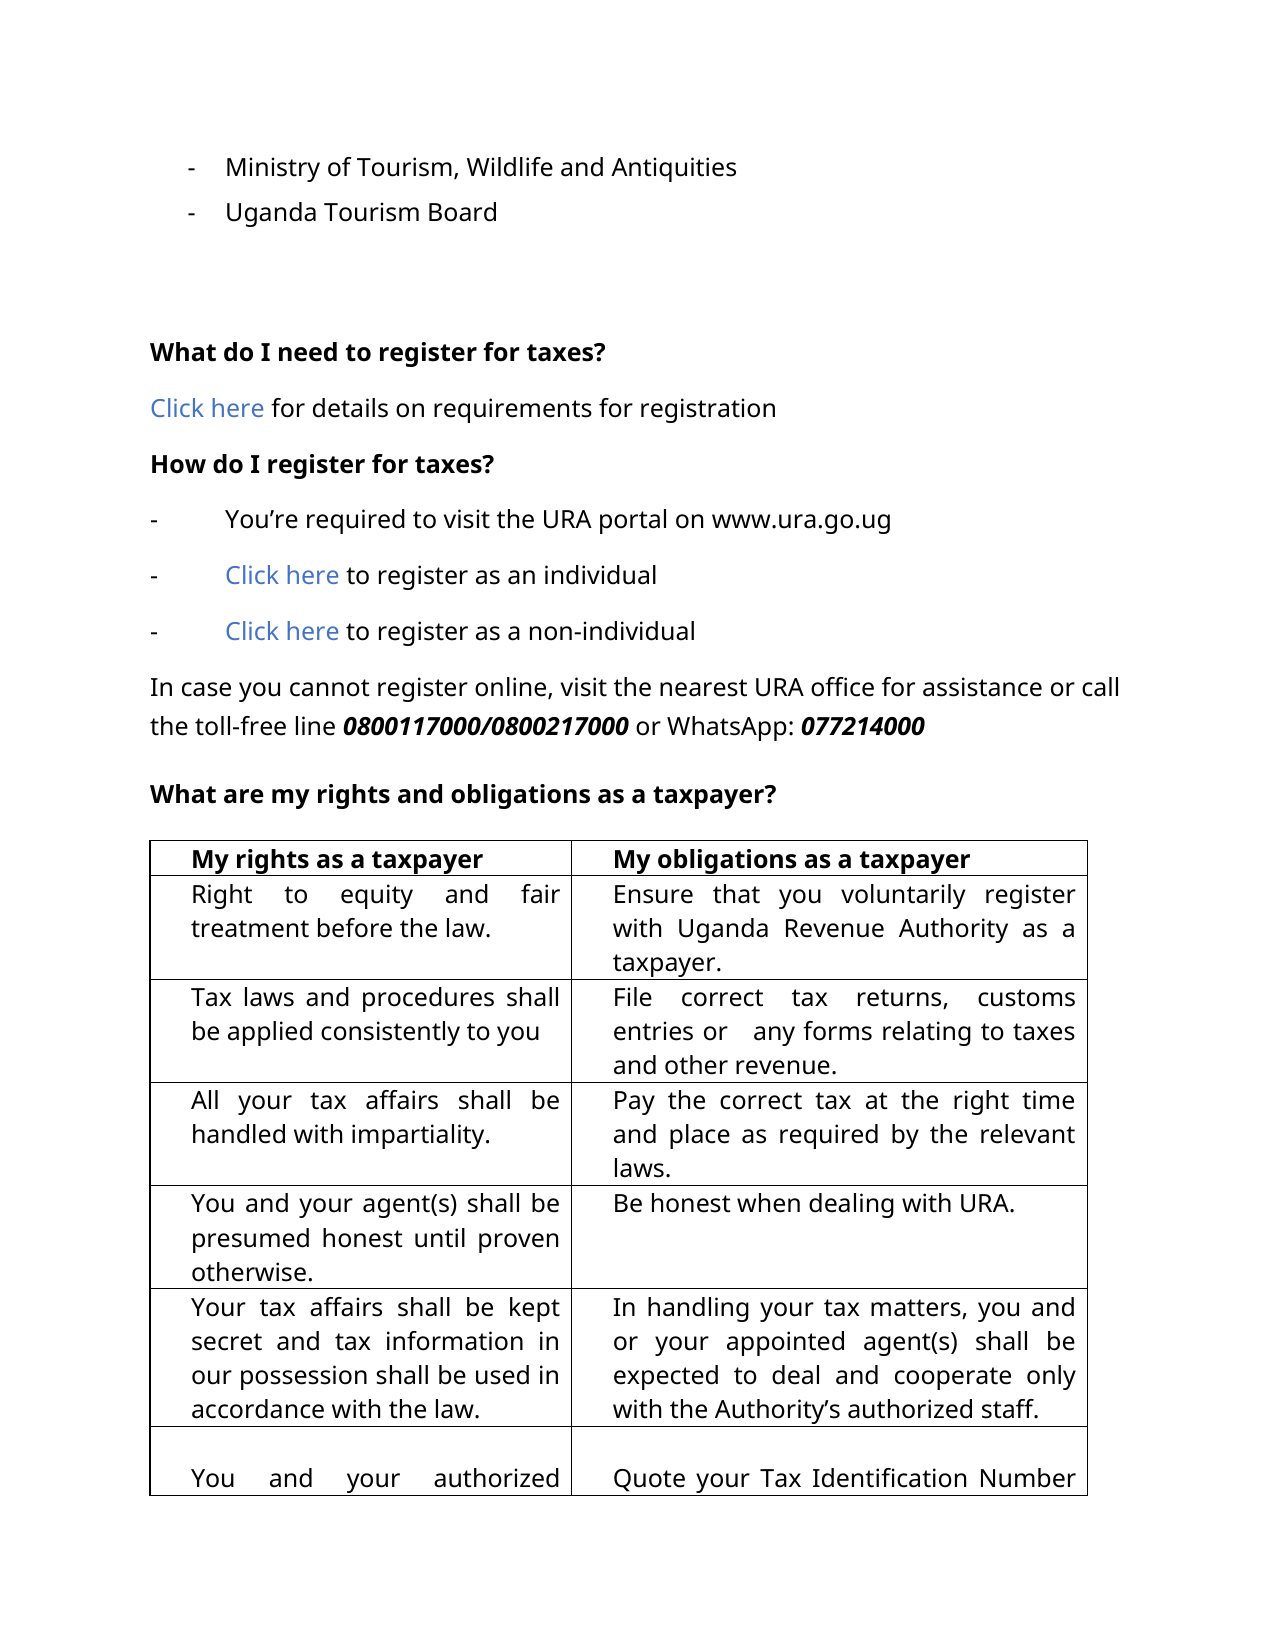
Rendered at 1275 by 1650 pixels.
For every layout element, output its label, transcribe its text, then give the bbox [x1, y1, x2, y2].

table_cell Tax laws and procedures shall be applied consistently to you [151, 980, 571, 1082]
table_cell Pay the correct tax at the right time and place as required by the relevant laws. [572, 1083, 1087, 1185]
table_cell You and your agent(s) shall be presumed honest until proven otherwise. [151, 1186, 571, 1288]
table_cell Be honest when dealing with URA. [572, 1186, 1087, 1288]
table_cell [151, 1427, 571, 1495]
table_cell All your tax affairs shall be handled with impartiality. [151, 1083, 571, 1185]
text - You’re required to visit the URA portal on www.ura.go.ug [150, 502, 1125, 536]
text What do I need to register for taxes? [150, 334, 1125, 369]
table_cell Your tax affairs shall be kept secret and tax information in our possession shall be used in accordance with the law. [151, 1289, 571, 1426]
list Uganda Tourism Board [187, 195, 1125, 229]
text - Click here to register as an individual [150, 558, 1125, 592]
text What are my rights and obligations as a taxpayer? [150, 777, 1125, 811]
table_cell In handling your tax matters, you and or your appointed agent(s) shall be expected to deal and cooperate only with the Authority’s authorized staff. [572, 1289, 1087, 1426]
table_cell Ensure that you voluntarily register with Uganda Revenue Authority as a taxpayer. [572, 876, 1087, 979]
table_header My rights as a taxpayer [151, 841, 571, 875]
table_cell File correct tax returns, customs entries or any forms relating to taxes and other revenue. [572, 980, 1087, 1082]
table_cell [572, 1427, 1087, 1495]
text In case you cannot register online, visit the nearest URA office for assistance or call the toll-free line 0800117000/0800217000 or WhatsApp: 077214000 [150, 669, 1125, 743]
table_header My obligations as a taxpayer [572, 841, 1087, 875]
text How do I register for taxes? [150, 446, 1125, 480]
text Click here for details on requirements for registration [150, 390, 1125, 424]
text - Click here to register as a non-individual [150, 614, 1125, 648]
list Ministry of Tourism, Wildlife and Antiquities [187, 150, 1125, 184]
table_cell Right to equity and fair treatment before the law. [151, 876, 571, 979]
